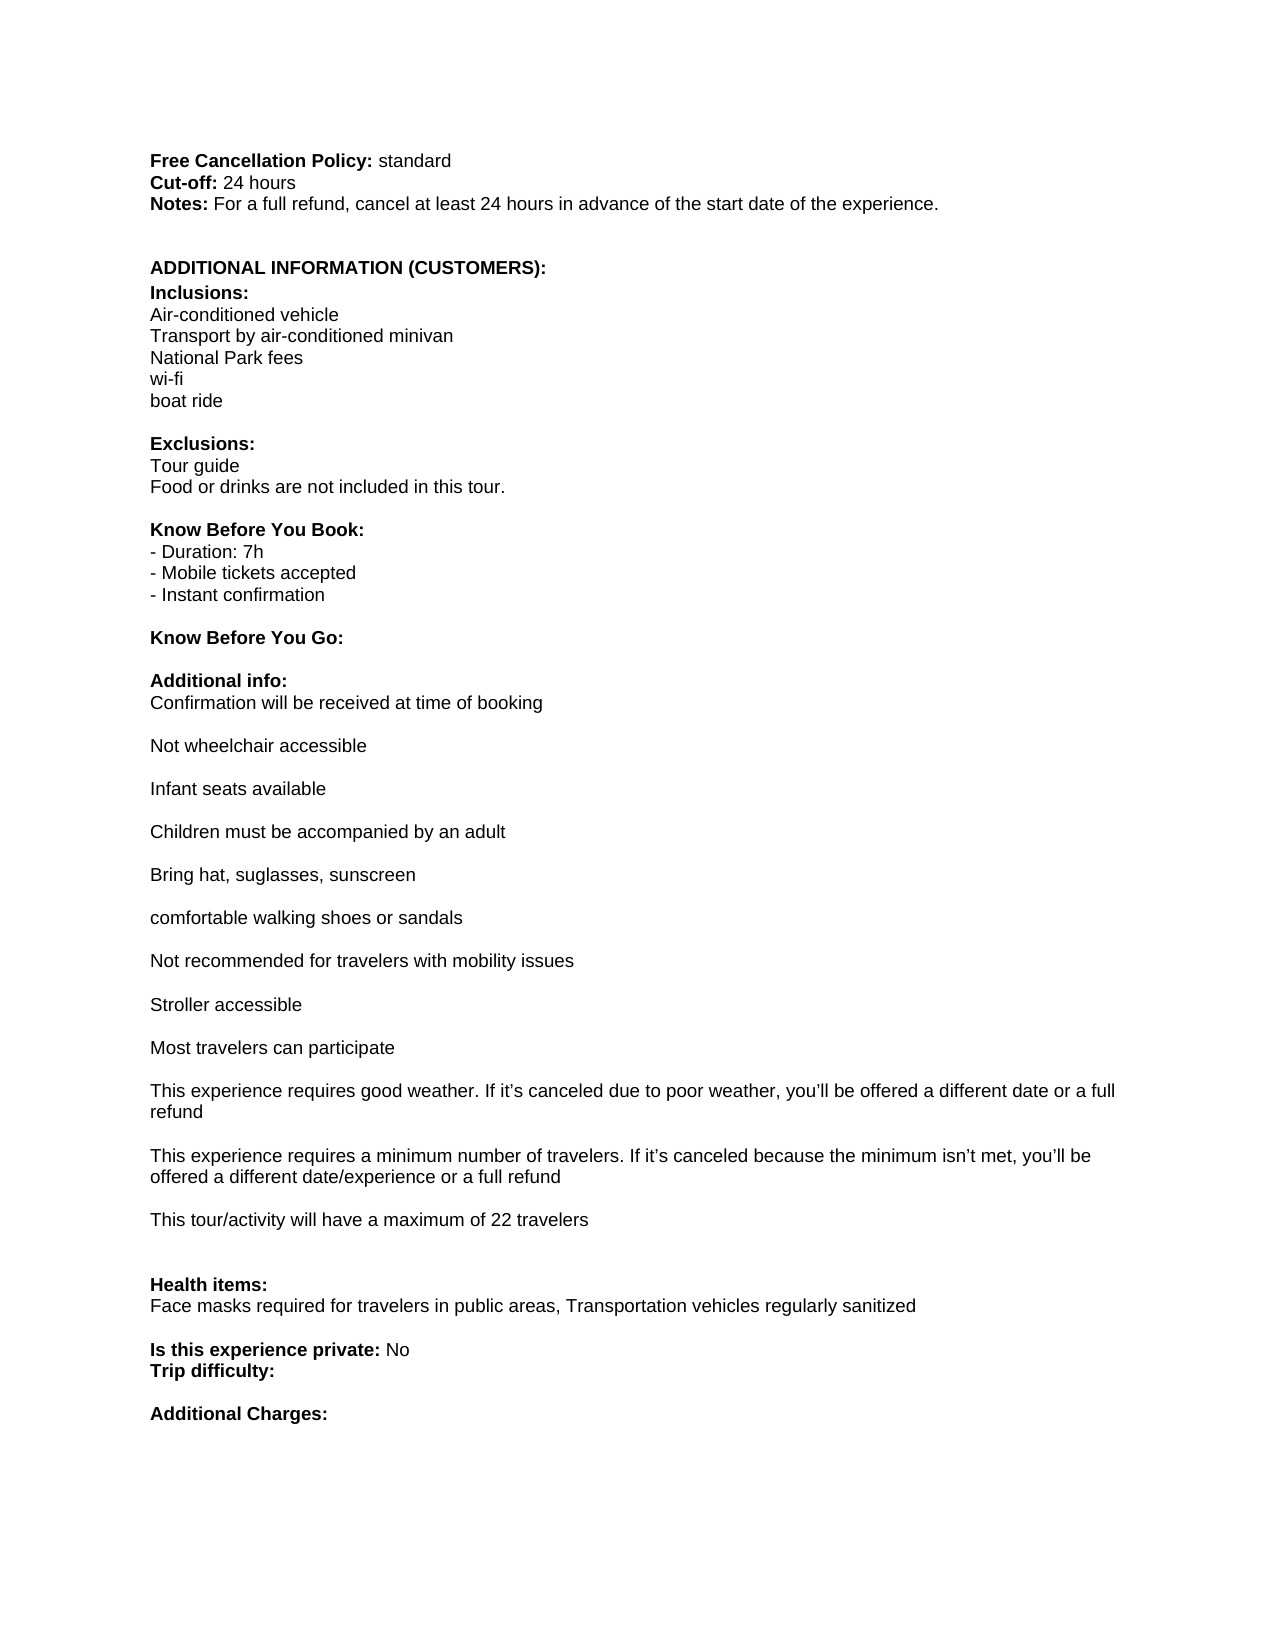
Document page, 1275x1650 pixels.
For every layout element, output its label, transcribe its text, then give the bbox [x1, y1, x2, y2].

text Cut-off: 24 hours [150, 172, 1125, 193]
text Confirmation will be received at time of booking [150, 692, 1125, 713]
text Additional info: [150, 670, 1125, 692]
text Not wheelchair accessible [150, 735, 1125, 756]
text boat ride [150, 390, 1125, 411]
text wi-fi [150, 368, 1125, 390]
text Food or drinks are not included in this tour. [150, 476, 1125, 497]
text comfortable walking shoes or sandals [150, 907, 1125, 929]
text Air-conditioned vehicle [150, 303, 1125, 325]
text - Mobile tickets accepted [150, 562, 1125, 584]
text Notes: For a full refund, cancel at least 24 hours in advance of the start date of the experience. [150, 193, 1125, 215]
text Health items: [150, 1274, 1125, 1295]
text Not recommended for travelers with mobility issues [150, 950, 1125, 972]
text Infant seats available [150, 778, 1125, 799]
text - Duration: 7h [150, 541, 1125, 562]
text This experience requires a minimum number of travelers. If it’s canceled because the minimum isn’t met, you’ll be offered a different date/experience or a full refund [150, 1144, 1125, 1187]
text Transport by air-conditioned minivan [150, 325, 1125, 347]
subtitle Additional Information (Customers): [150, 257, 1125, 279]
text Know Before You Go: [150, 627, 1125, 648]
text Trip difficulty: [150, 1360, 1125, 1382]
text Children must be accompanied by an adult [150, 821, 1125, 842]
text Additional Charges: [150, 1403, 1125, 1425]
text This tour/activity will have a maximum of 22 travelers [150, 1209, 1125, 1231]
text Most travelers can participate [150, 1037, 1125, 1058]
text This experience requires good weather. If it’s canceled due to poor weather, you’ll be offered a different date or a full refund [150, 1080, 1125, 1123]
text - Instant confirmation [150, 584, 1125, 605]
text Tour guide [150, 454, 1125, 476]
text National Park fees [150, 347, 1125, 368]
text Is this experience private: No [150, 1338, 1125, 1360]
text Free Cancellation Policy: standard [150, 150, 1125, 172]
text Stroller accessible [150, 993, 1125, 1015]
text Face masks required for travelers in public areas, Transportation vehicles regularly sanitized [150, 1295, 1125, 1317]
text Know Before You Book: [150, 519, 1125, 541]
text Bring hat, suglasses, sunscreen [150, 864, 1125, 886]
text Exclusions: [150, 433, 1125, 454]
text Inclusions: [150, 282, 1125, 303]
